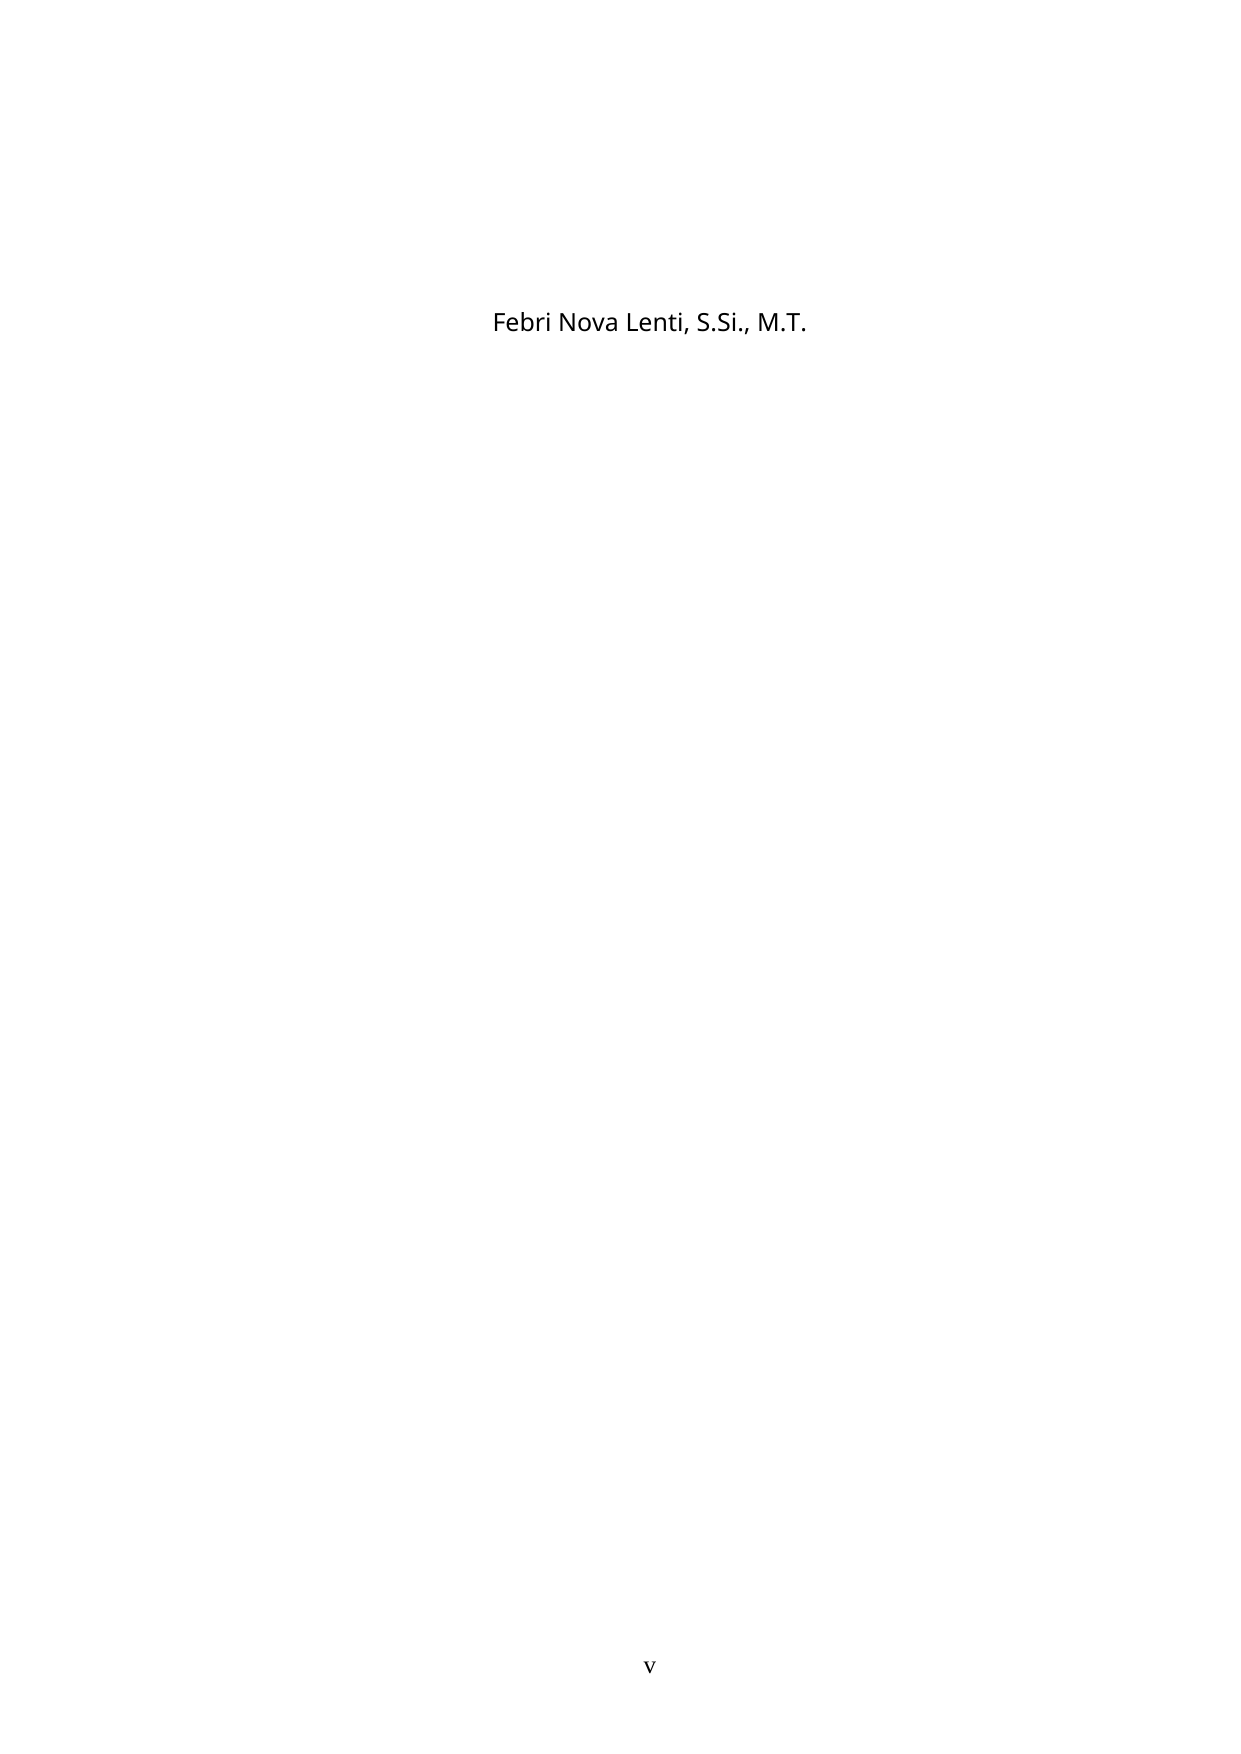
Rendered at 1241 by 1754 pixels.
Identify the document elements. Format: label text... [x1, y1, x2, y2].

text Febri Nova Lenti, S.Si., M.T. [236, 304, 1063, 338]
